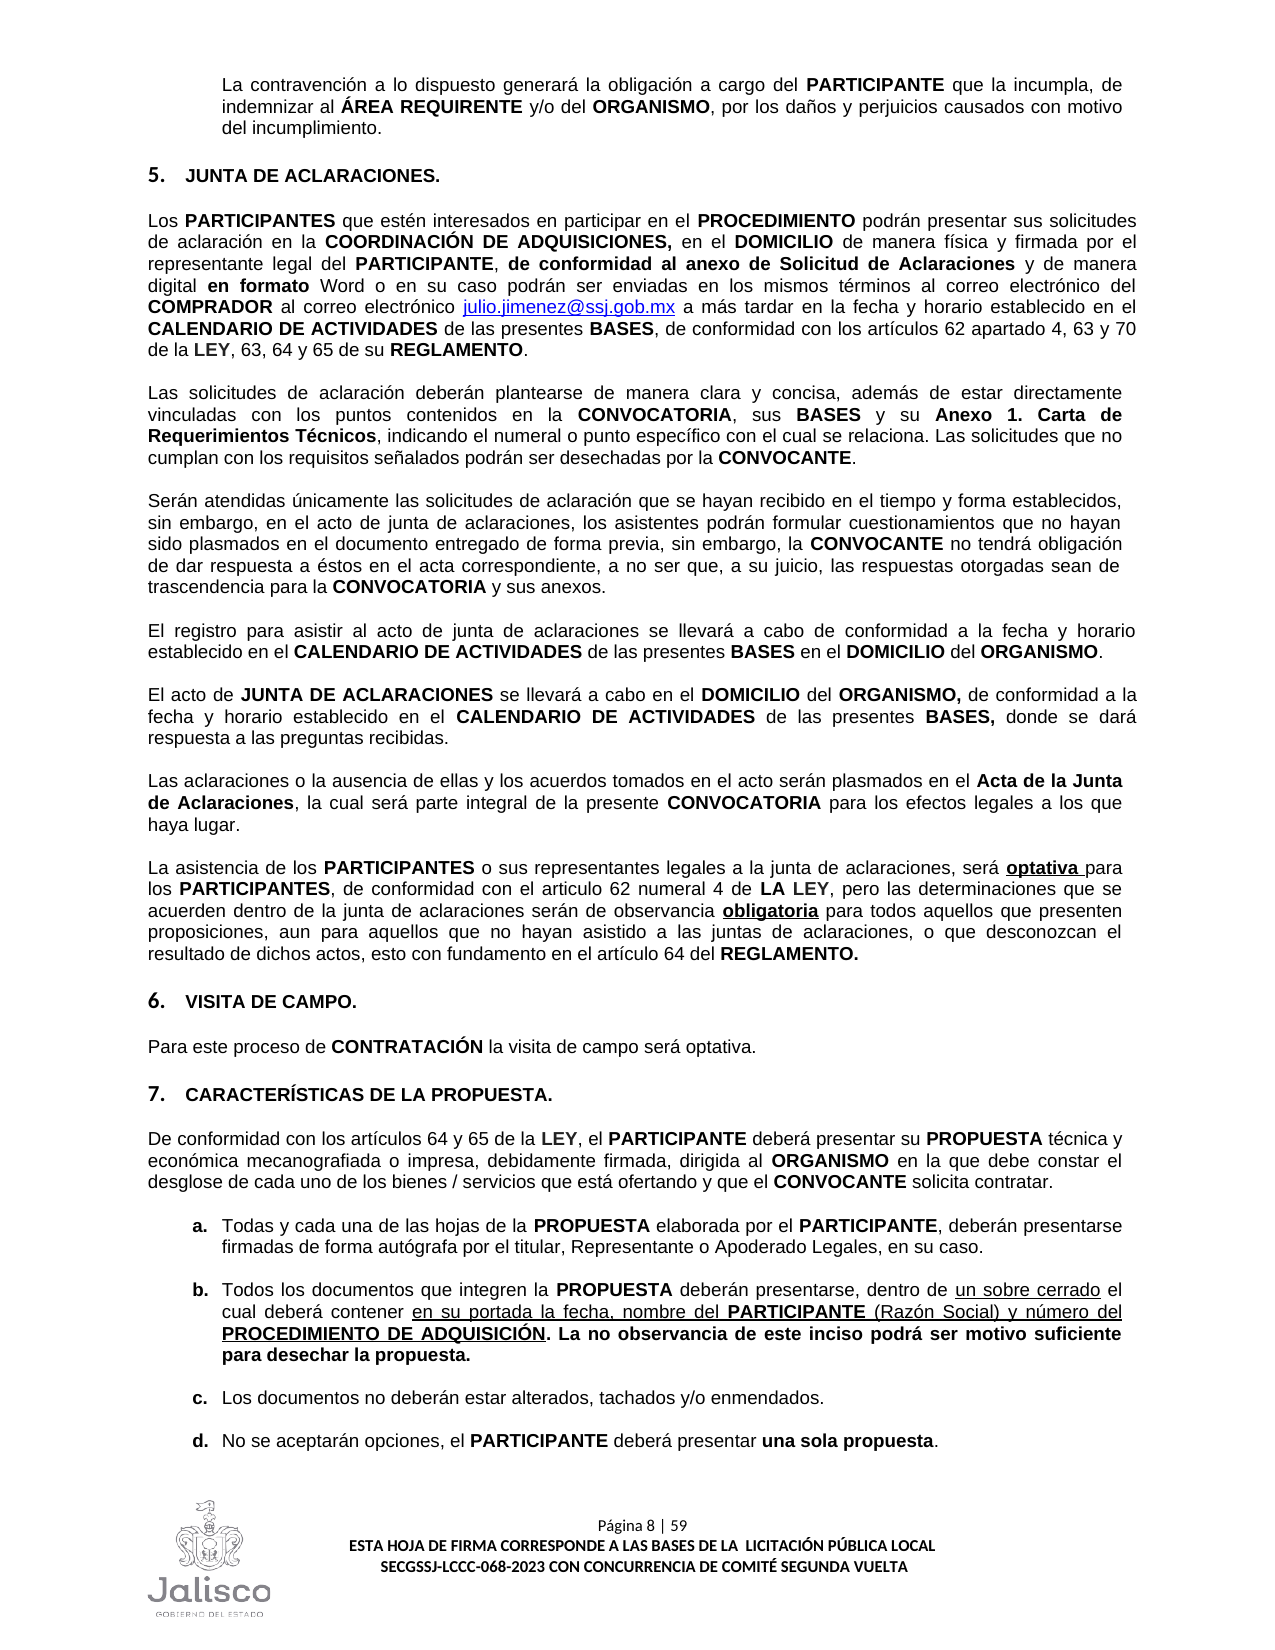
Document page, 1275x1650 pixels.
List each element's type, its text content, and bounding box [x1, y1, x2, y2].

list JUNTA DE ACLARACIONES. [148, 160, 1122, 188]
list Todas y cada una de las hojas de la PROPUESTA elaborada por el PARTICIPANTE, deberán presentarse firmadas de forma autógrafa por el titular, Representante o Apoderado Legales, en su caso. [192, 1214, 1122, 1258]
list VISITA DE CAMPO. [148, 986, 1122, 1014]
text Las aclaraciones o la ausencia de ellas y los acuerdos tomados en el acto serán plasmados en el Acta de la Junta de Aclaraciones, la cual será parte integral de la presente CONVOCATORIA para los efectos legales a los que haya lugar. [148, 770, 1122, 835]
text Las solicitudes de aclaración deberán plantearse de manera clara y concisa, además de estar directamente vinculadas con los puntos contenidos en la CONVOCATORIA, sus BASES y su Anexo 1. Carta de Requerimientos Técnicos, indicando el numeral o punto específico con el cual se relaciona. Las solicitudes que no cumplan con los requisitos señalados podrán ser desechadas por la CONVOCANTE. [148, 382, 1122, 468]
text El registro para asistir al acto de junta de aclaraciones se llevará a cabo de conformidad a la fecha y horario establecido en el CALENDARIO DE ACTIVIDADES de las presentes BASES en el DOMICILIO del ORGANISMO. [148, 619, 1137, 662]
text Los PARTICIPANTES que estén interesados en participar en el PROCEDIMIENTO podrán presentar sus solicitudes de aclaración en la COORDINACIÓN DE ADQUISICIONES, en el DOMICILIO de manera física y firmada por el representante legal del PARTICIPANTE, de conformidad al anexo de Solicitud de Aclaraciones y de manera digital en formato Word o en su caso podrán ser enviadas en los mismos términos al correo electrónico del COMPRADOR al correo electrónico julio.jimenez@ssj.gob.mx a más tardar en la fecha y horario establecido en el CALENDARIO DE ACTIVIDADES de las presentes BASES, de conformidad con los artículos 62 apartado 4, 63 y 70 de la LEY, 63, 64 y 65 de su REGLAMENTO. [148, 210, 1137, 361]
list CARACTERÍSTICAS DE LA PROPUESTA. [148, 1079, 1122, 1107]
picture [147, 1500, 271, 1617]
list No se aceptarán opciones, el PARTICIPANTE deberá presentar una sola propuesta. [192, 1430, 1122, 1452]
text Serán atendidas únicamente las solicitudes de aclaración que se hayan recibido en el tiempo y forma establecidos, sin embargo, en el acto de junta de aclaraciones, los asistentes podrán formular cuestionamientos que no hayan sido plasmados en el documento entregado de forma previa, sin embargo, la CONVOCANTE no tendrá obligación de dar respuesta a éstos en el acta correspondiente, a no ser que, a su juicio, las respuestas otorgadas sean de trascendencia para la CONVOCATORIA y sus anexos. [148, 490, 1122, 598]
text Para este proceso de CONTRATACIÓN la visita de campo será optativa. [148, 1036, 1122, 1057]
text La contravención a lo dispuesto generará la obligación a cargo del PARTICIPANTE que la incumpla, de indemnizar al ÁREA REQUIRENTE y/o del ORGANISMO, por los daños y perjuicios causados con motivo del incumplimiento. [222, 74, 1122, 138]
list Todos los documentos que integren la PROPUESTA deberán presentarse, dentro de un sobre cerrado el cual deberá contener en su portada la fecha, nombre del PARTICIPANTE (Razón Social) y número del PROCEDIMIENTO DE ADQUISICIÓN. La no observancia de este inciso podrá ser motivo suficiente para desechar la propuesta. [192, 1279, 1122, 1365]
list Los documentos no deberán estar alterados, tachados y/o enmendados. [192, 1387, 1122, 1408]
text La asistencia de los PARTICIPANTES o sus representantes legales a la junta de aclaraciones, será optativa para los PARTICIPANTES, de conformidad con el articulo 62 numeral 4 de LA LEY, pero las determinaciones que se acuerden dentro de la junta de aclaraciones serán de observancia obligatoria para todos aquellos que presenten proposiciones, aun para aquellos que no hayan asistido a las juntas de aclaraciones, o que desconozcan el resultado de dichos actos, esto con fundamento en el artículo 64 del REGLAMENTO. [148, 857, 1122, 964]
text De conformidad con los artículos 64 y 65 de la LEY, el PARTICIPANTE deberá presentar su PROPUESTA técnica y económica mecanografiada o impresa, debidamente firmada, dirigida al ORGANISMO en la que debe constar el desglose de cada uno de los bienes / servicios que está ofertando y que el CONVOCANTE solicita contratar. [148, 1128, 1122, 1193]
text El acto de JUNTA DE ACLARACIONES se llevará a cabo en el DOMICILIO del ORGANISMO, de conformidad a la fecha y horario establecido en el CALENDARIO DE ACTIVIDADES de las presentes BASES, donde se dará respuesta a las preguntas recibidas. [148, 684, 1137, 749]
